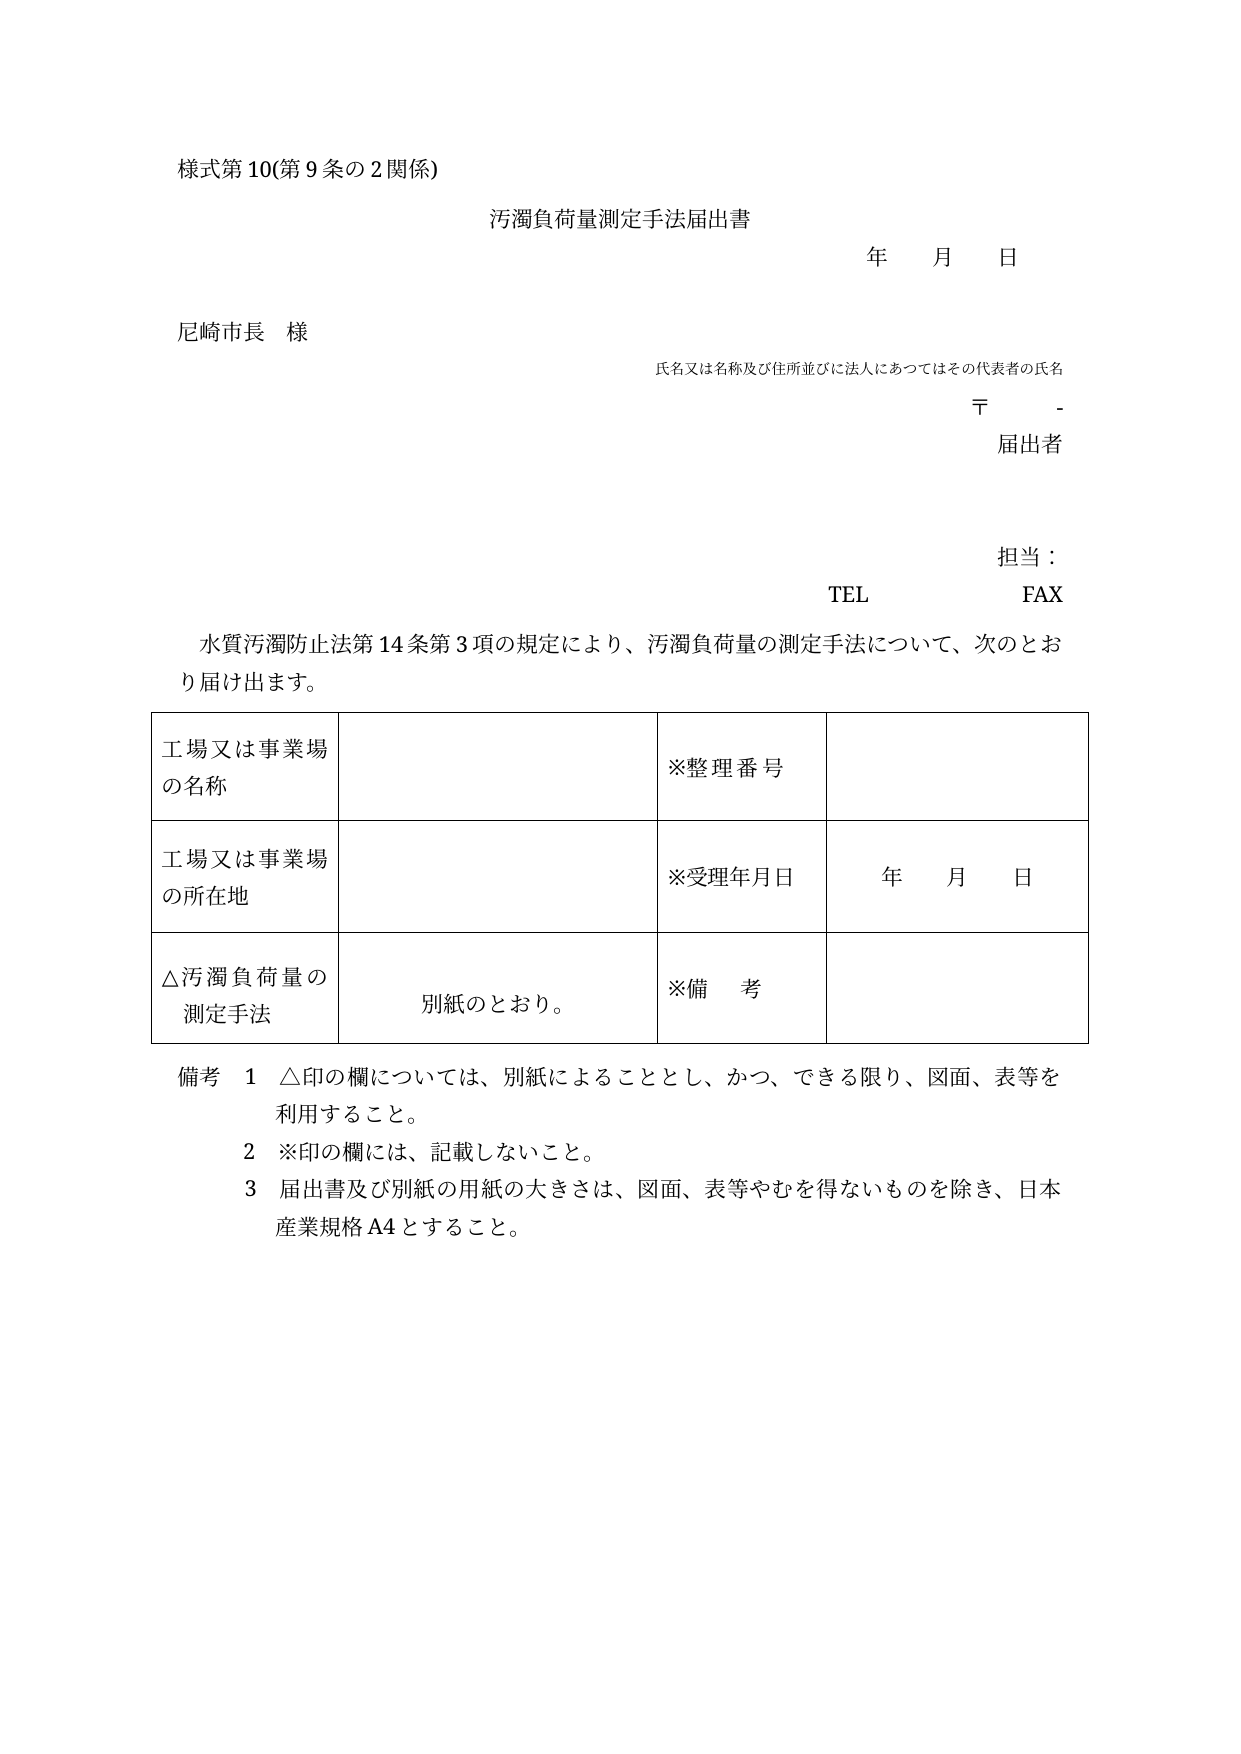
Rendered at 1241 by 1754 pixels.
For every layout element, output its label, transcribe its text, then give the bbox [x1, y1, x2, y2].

text 備考 1 △印の欄については、別紙によることとし、かつ、できる限り、図面、表等を利用すること。 [177, 1057, 1063, 1132]
table_cell 工場又は事業場の所在地 [152, 821, 338, 932]
table_cell ※受理年月日 [658, 821, 826, 932]
table_header [827, 713, 1088, 820]
table_cell ※備考 [658, 933, 826, 1043]
text 様式第10(第9条の2関係) [177, 150, 1063, 187]
table_header ※整理番号 [658, 713, 826, 820]
table_header [339, 713, 657, 820]
table_cell [827, 933, 1088, 1043]
text 水質汚濁防止法第14条第3項の規定により、汚濁負荷量の測定手法について、次のとおり届け出ます。 [177, 625, 1063, 700]
text 担当： [177, 537, 1063, 575]
text 尼崎市長 様 [177, 312, 1063, 350]
text 〒 - [177, 387, 1063, 425]
text TEL FAX [177, 575, 1063, 612]
table_cell △汚濁負荷量の測定手法 [152, 933, 338, 1043]
table_cell 別紙のとおり。 [339, 933, 657, 1043]
text 2 ※印の欄には、記載しないこと。 [177, 1132, 1063, 1169]
text 汚濁負荷量測定手法届出書 [177, 200, 1063, 237]
text 3 届出書及び別紙の用紙の大きさは、図面、表等やむを得ないものを除き、日本産業規格A4とすること。 [177, 1169, 1063, 1244]
text 届出者 [177, 425, 1063, 462]
table_cell 年 月 日 [827, 821, 1088, 932]
table_header 工場又は事業場の名称 [152, 713, 338, 820]
table_cell [339, 821, 657, 932]
text 氏名又は名称及び住所並びに法人にあつてはその代表者の氏名 [177, 350, 1063, 387]
text 年 月 日 [177, 237, 1019, 275]
